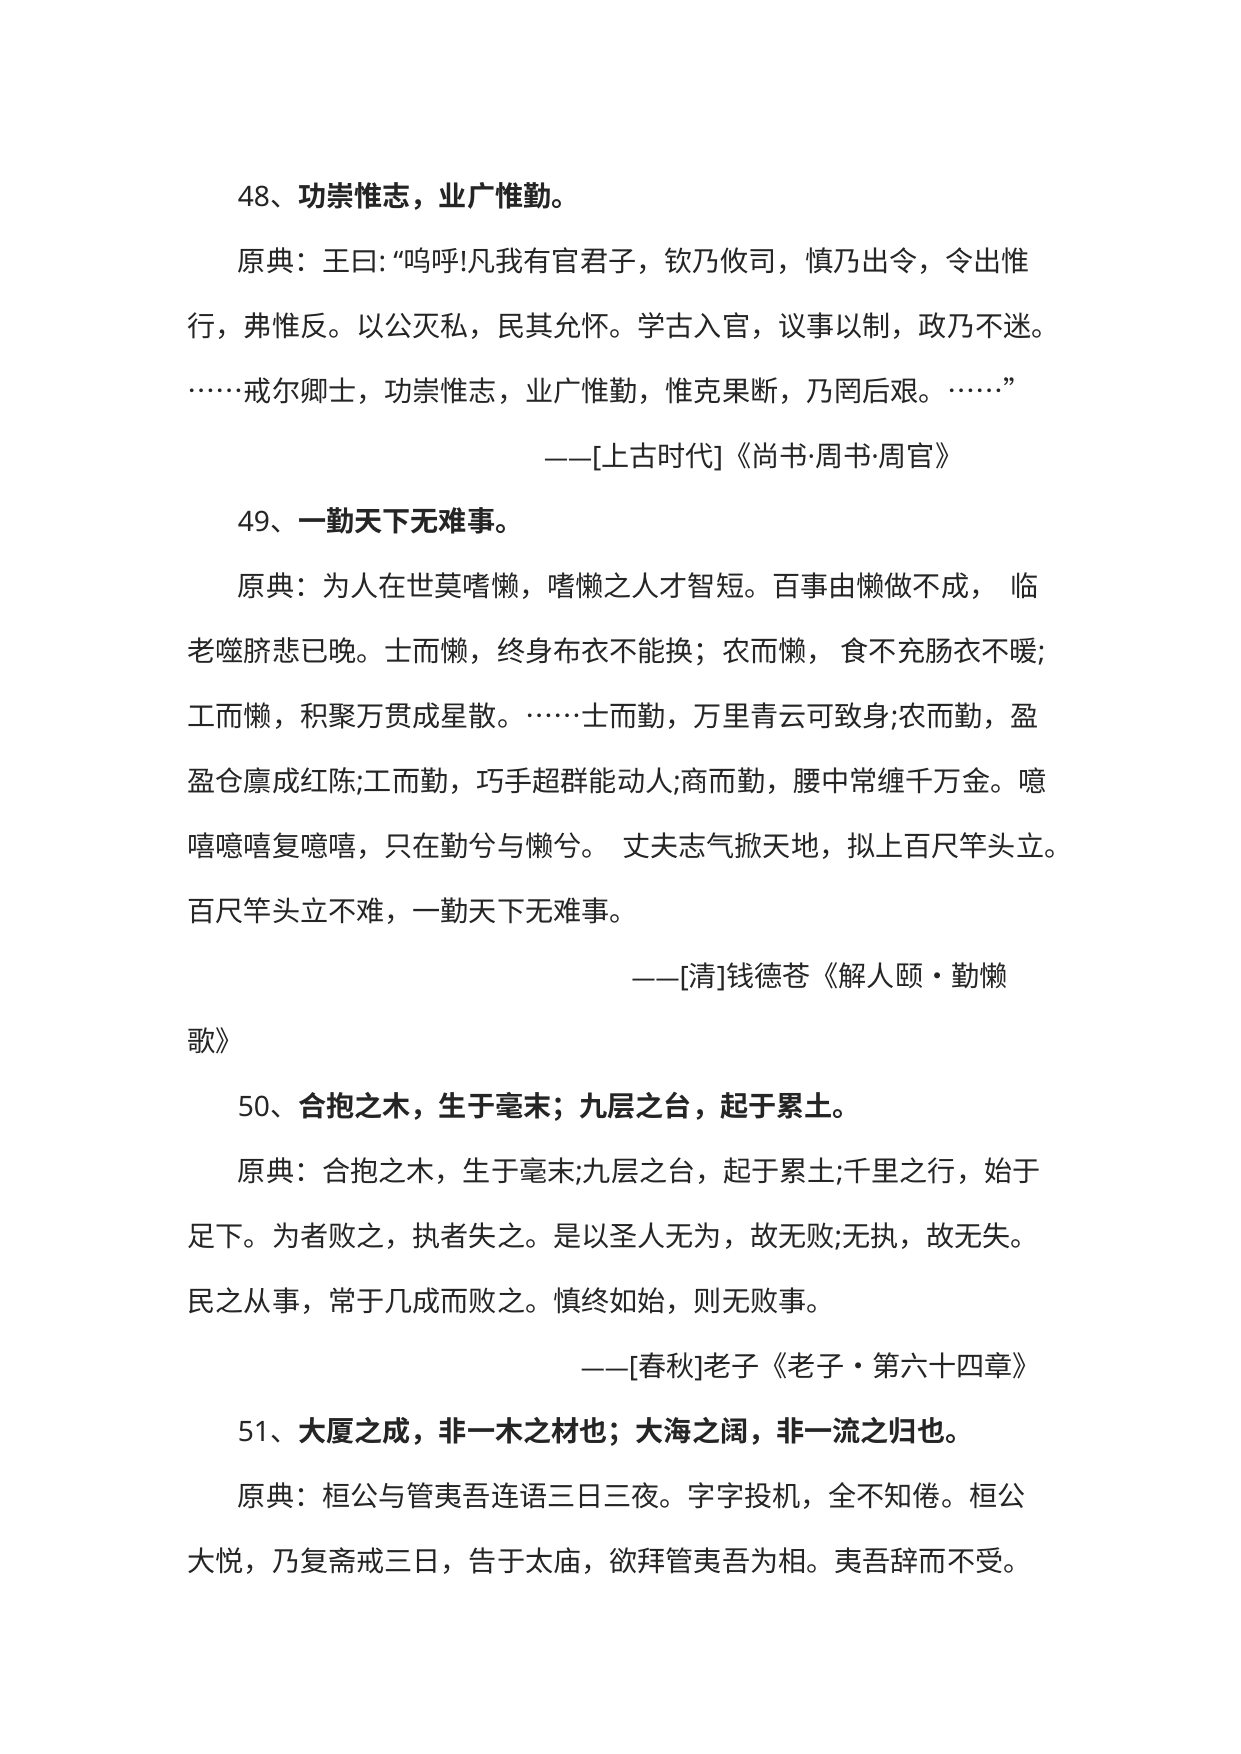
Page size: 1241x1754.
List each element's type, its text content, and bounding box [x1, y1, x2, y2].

text 48、功崇惟志，业广惟勤。 [187, 162, 1053, 227]
text 原典：合抱之木，生于毫末;九层之台，起于累土;千里之行，始于足下。为者败之，执者失之。是以圣人无为，故无败;无执，故无失。民之从事，常于几成而败之。慎终如始，则无败事。 [187, 1137, 1053, 1332]
text ——[清]钱德苍《解人颐•勤懒歌》 [187, 942, 1053, 1072]
text 49、一勤天下无难事。 [187, 487, 1053, 552]
text 原典：王曰: “呜呼!凡我有官君子，钦乃攸司，慎乃出令，令出惟行，弗惟反。以公灭私，民其允怀。学古入官，议事以制，政乃不迷。……戒尔卿士，功崇惟志，业广惟勤，惟克果断，乃罔后艰。……” [187, 227, 1053, 422]
text 原典：为人在世莫嗜懒，嗜懒之人才智短。百事由懒做不成， 临老噬脐悲已晚。士而懒，终身布衣不能换；农而懒， 食不充肠衣不暖;工而懒，积聚万贯成星散。……士而勤，万里青云可致身;农而勤，盈盈仓廪成红陈;工而勤，巧手超群能动人;商而勤，腰中常缠千万金。噫嘻噫嘻复噫嘻，只在勤兮与懒兮。 丈夫志气掀天地，拟上百尺竿头立。百尺竿头立不难，一勤天下无难事。 [187, 552, 1053, 942]
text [187, 1462, 1053, 1592]
text 51、大厦之成，非一木之材也；大海之阔，非一流之归也。 [187, 1397, 1053, 1462]
text ——[春秋]老子《老子•第六十四章》 [187, 1332, 1053, 1397]
text 50、合抱之木，生于毫末；九层之台，起于累土。 [187, 1072, 1053, 1137]
text ——[上古时代]《尚书·周书·周官》 [187, 422, 1053, 487]
